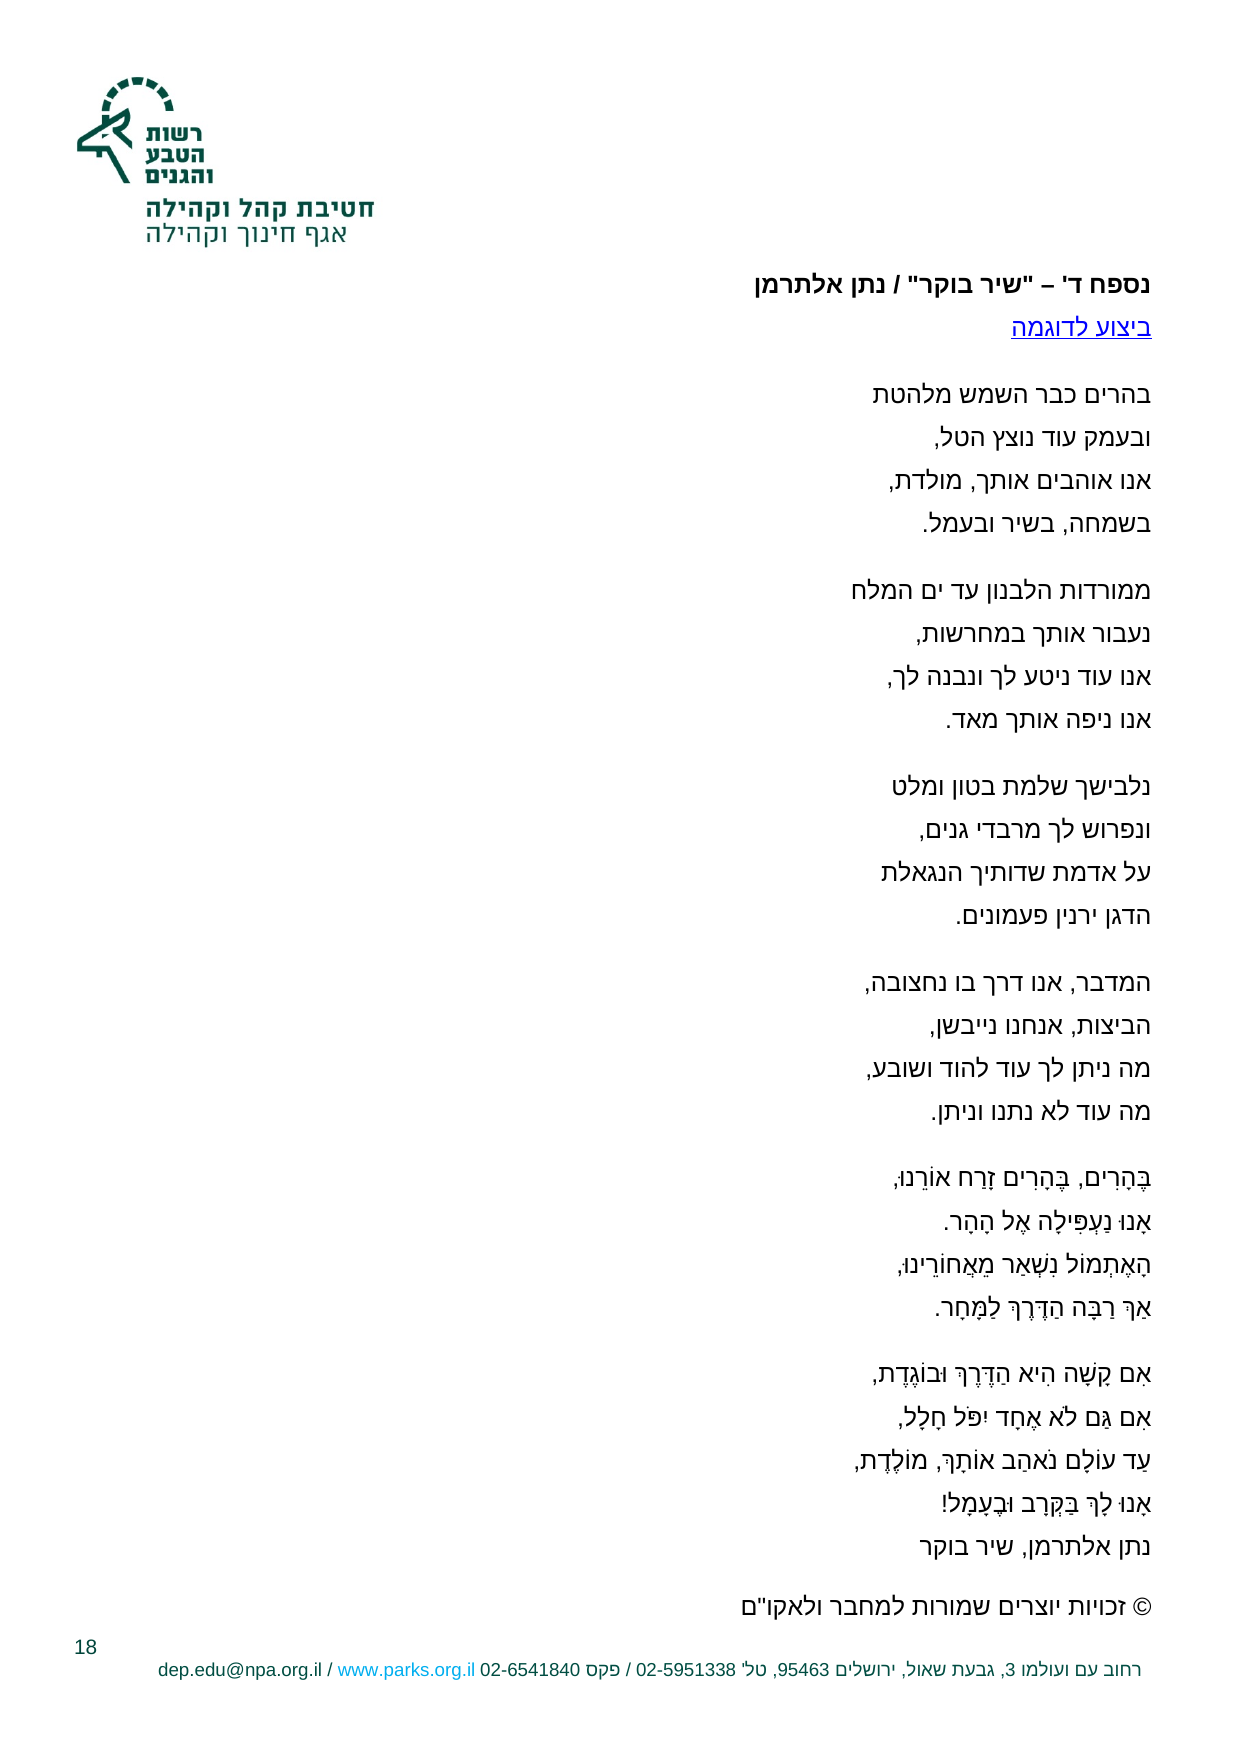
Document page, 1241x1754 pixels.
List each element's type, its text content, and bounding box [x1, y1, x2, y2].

text אִם קָשָׁה הִיא הַדֶּרֶךְ וּבוֹגֶדֶת, אִם גַּם לֹא אֶחָד יִפֹּל חָלָל, עַד עוֹלָם נֹאהַב אוֹתָךְ, מוֹלֶדֶת, אָנוּ לָךְ בַּקְּרָב וּבֶעָמָל! [148, 1359, 1152, 1517]
text בֶּהָרִים, בֶּהָרִים זָרַח אוֹרֵנוּ, אָנוּ נַעְפִּילָה אֶל הָהָר. הָאֶתְמוֹל נִשְׁאַר מֵאֲחוֹרֵינוּ, אַךְ רַבָּה הַדֶּרֶךְ לַמָּחָר. [148, 1163, 1152, 1322]
picture [0, 0, 473, 266]
text נתן אלתרמן, שיר בוקר [148, 1532, 1152, 1561]
text נלבישך שלמת בטון ומלט ונפרוש לך מרבדי גנים, על אדמת שדותיך הנגאלת הדגן ירנין פעמונים. [148, 772, 1152, 930]
text ממורדות הלבנון עד ים המלח נעבור אותך במחרשות, אנו עוד ניטע לך ונבנה לך, אנו ניפה אותך מאד. [148, 576, 1152, 734]
text נספח ד' – "שיר בוקר" / נתן אלתרמן [148, 270, 1152, 299]
text © זכויות יוצרים שמורות למחבר ולאקו"ם [148, 1592, 1152, 1620]
text בהרים כבר השמש מלהטת ובעמק עוד נוצץ הטל, אנו אוהבים אותך, מולדת, בשמחה, בשיר ובעמל. [148, 380, 1152, 538]
text המדבר, אנו דרך בו נחצובה, הביצות, אנחנו נייבשן, מה ניתן לך עוד להוד ושובע, מה עוד לא נתנו וניתן. [148, 967, 1152, 1126]
text ביצוע לדוגמה [148, 313, 1152, 342]
